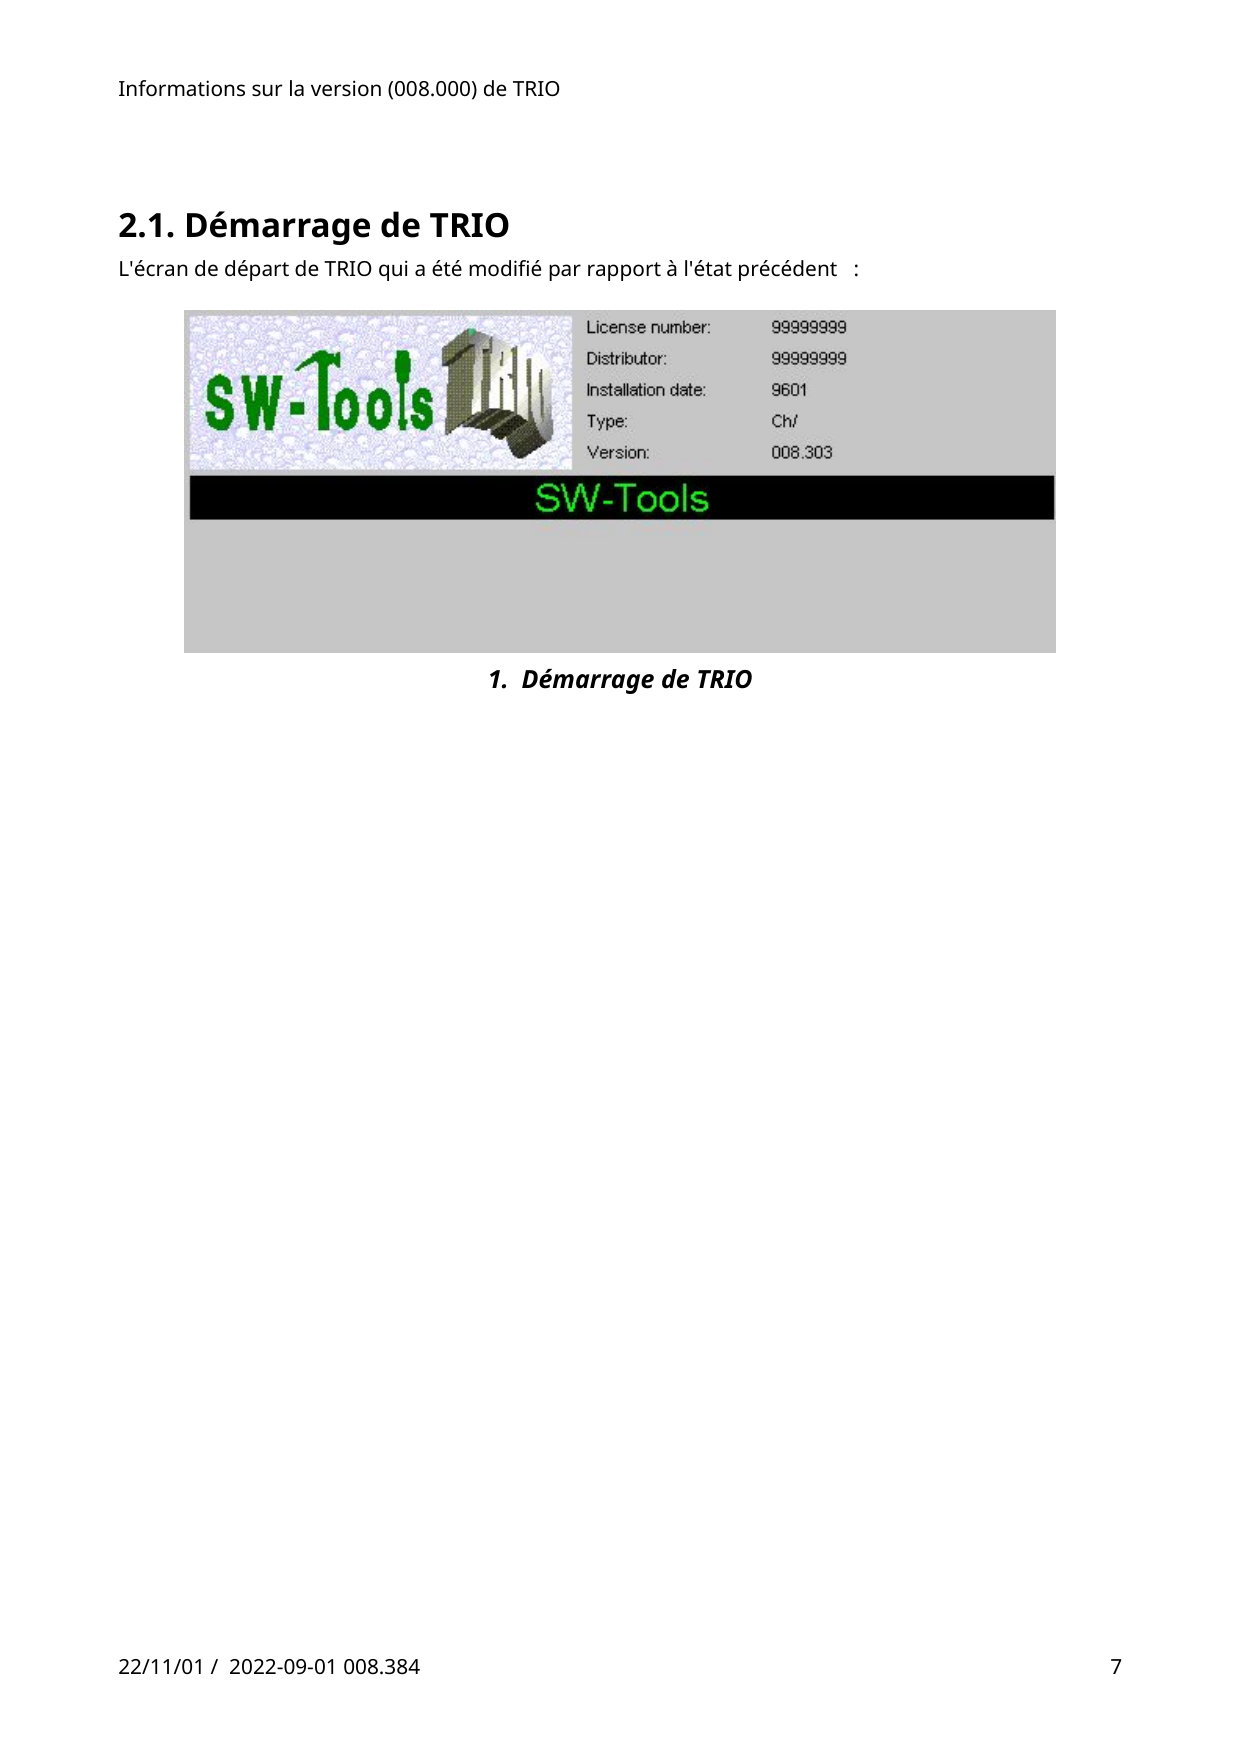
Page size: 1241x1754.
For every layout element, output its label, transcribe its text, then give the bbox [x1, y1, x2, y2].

subtitle 2.1. Démarrage de TRIO [118, 202, 1122, 248]
subtitle 1. Démarrage de TRIO [118, 661, 1122, 695]
text L'écran de départ de TRIO qui a été modifié par rapport à l'état précédent : [118, 254, 1122, 282]
picture [184, 310, 1056, 653]
